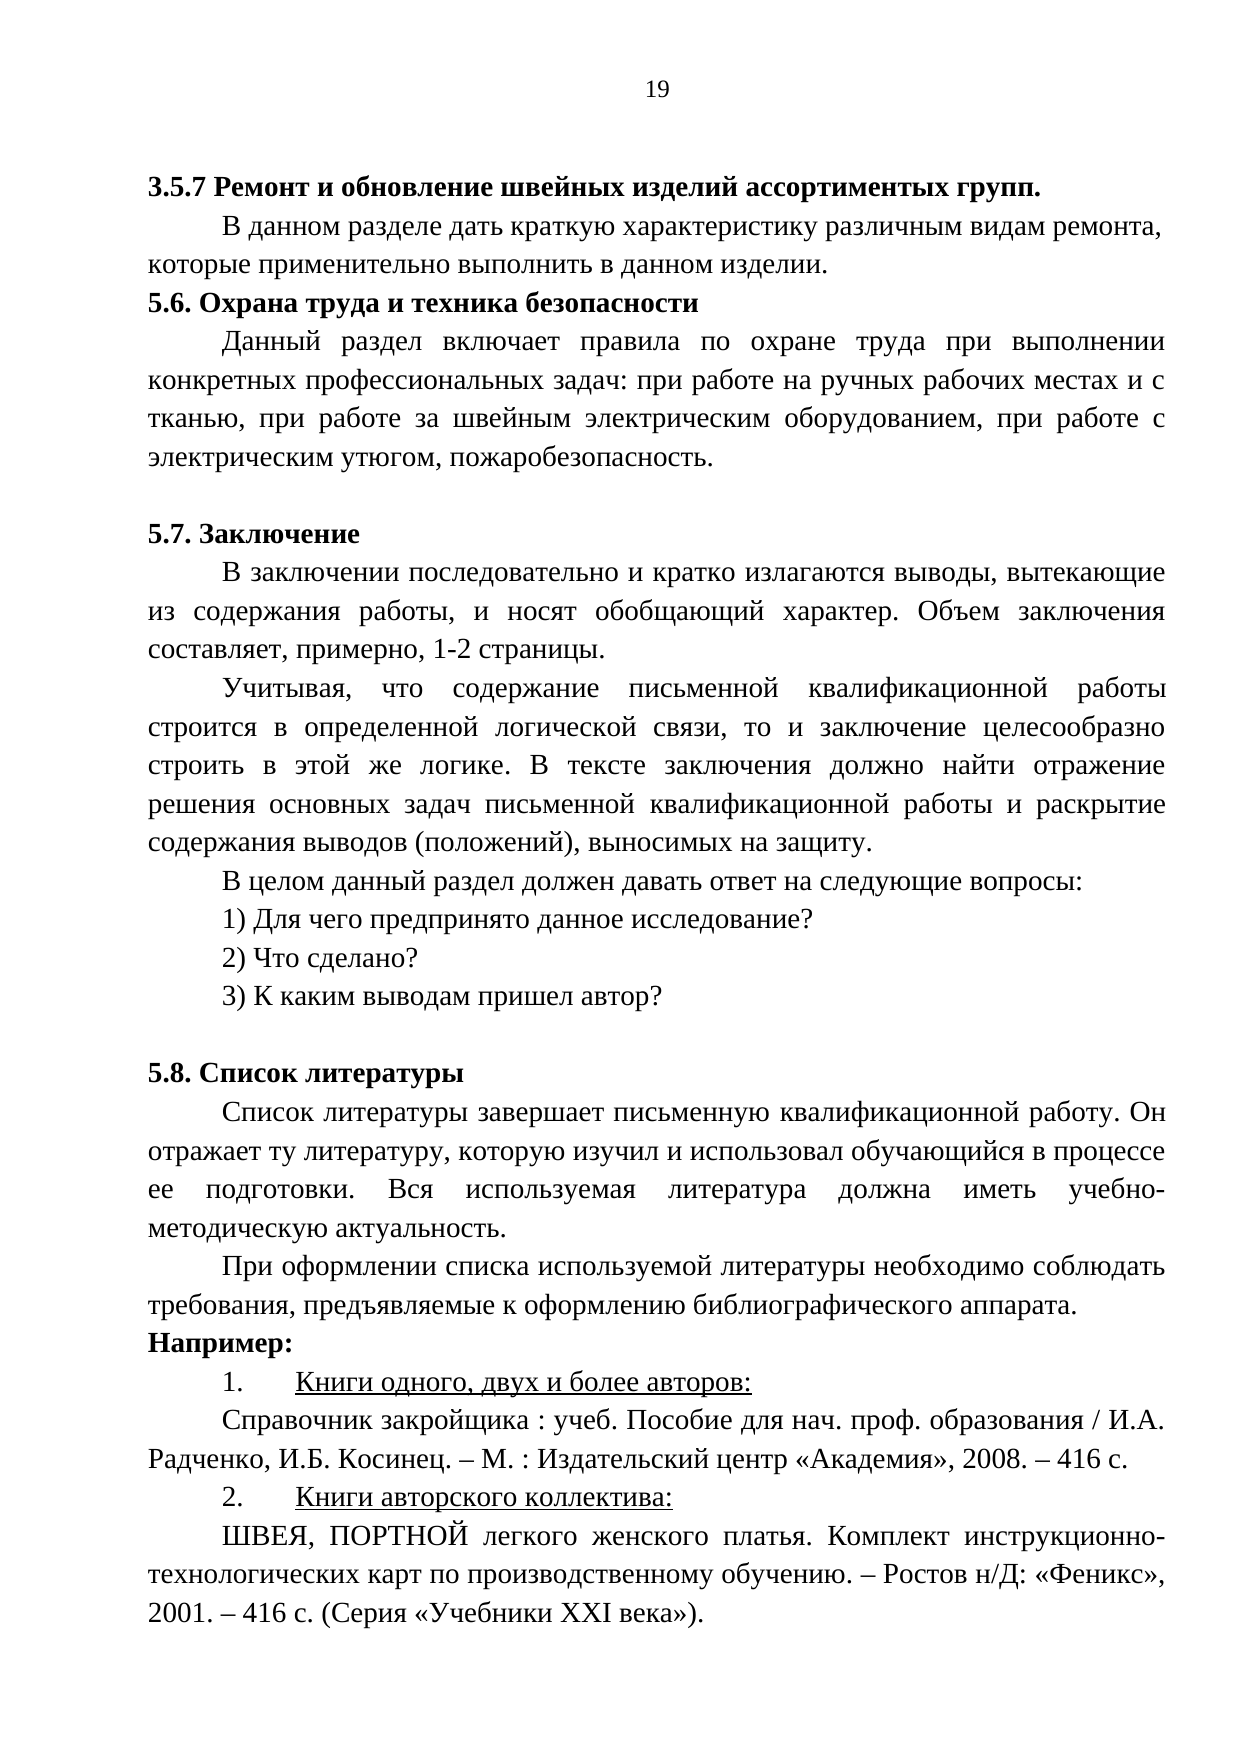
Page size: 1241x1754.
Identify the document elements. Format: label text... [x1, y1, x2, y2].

text Учитывая, что содержание письменной квалификационной работы строится в определенной логической связи, то и заключение целесообразно строить в этой же логике. В тексте заключения должно найти отражение решения основных задач письменной квалификационной работы и раскрытие содержания выводов (положений), выносимых на защиту. [148, 670, 1166, 858]
text При оформлении списка используемой литературы необходимо соблюдать требования, предъявляемые к оформлению библиографического аппарата. [148, 1248, 1166, 1320]
list Книги одного, двух и более авторов: [148, 1364, 1166, 1397]
text 3) К каким выводам пришел автор? [148, 978, 1166, 1012]
text В целом данный раздел должен давать ответ на следующие вопросы: [148, 863, 1166, 896]
text 5.8. Список литературы [148, 1056, 1166, 1089]
text 3.5.7 Ремонт и обновление швейных изделий ассортиментых групп. [148, 169, 1166, 203]
text 5.6. Охрана труда и техника безопасности [148, 285, 1166, 318]
list Книги авторского коллектива: [148, 1479, 1166, 1513]
text 2) Что сделано? [148, 940, 1166, 973]
text 5.7. Заключение [148, 516, 1166, 549]
text Данный раздел включает правила по охране труда при выполнении конкретных профессиональных задач: при работе на ручных рабочих местах и с тканью, при работе за швейным электрическим оборудованием, при работе с электрическим утюгом, пожаробезопасность. [148, 323, 1166, 472]
text Например: [148, 1325, 1166, 1359]
text Список литературы завершает письменную квалификационной работу. Он отражает ту литературу, которую изучил и использовал обучающийся в процессе ее подготовки. Вся используемая литература должна иметь учебно-методическую актуальность. [148, 1094, 1166, 1243]
text 1) Для чего предпринято данное исследование? [148, 901, 1166, 935]
text В заключении последовательно и кратко излагаются выводы, вытекающие из содержания работы, и носят обобщающий характер. Объем заключения составляет, примерно, 1-2 страницы. [148, 554, 1166, 665]
text ШВЕЯ, ПОРТНОЙ легкого женского платья. Комплект инструкционно-технологических карт по производственному обучению. – Ростов н/Д: «Феникс», 2001. – 416 с. (Серия «Учебники XXI века»). [148, 1518, 1166, 1629]
text В данном разделе дать краткую характеристику различным видам ремонта, которые применительно выполнить в данном изделии. [148, 208, 1166, 280]
text Справочник закройщика : учеб. Пособие для нач. проф. образования / И.А. Радченко, И.Б. Косинец. – М. : Издательский центр «Академия», 2008. – 416 с. [148, 1402, 1166, 1474]
